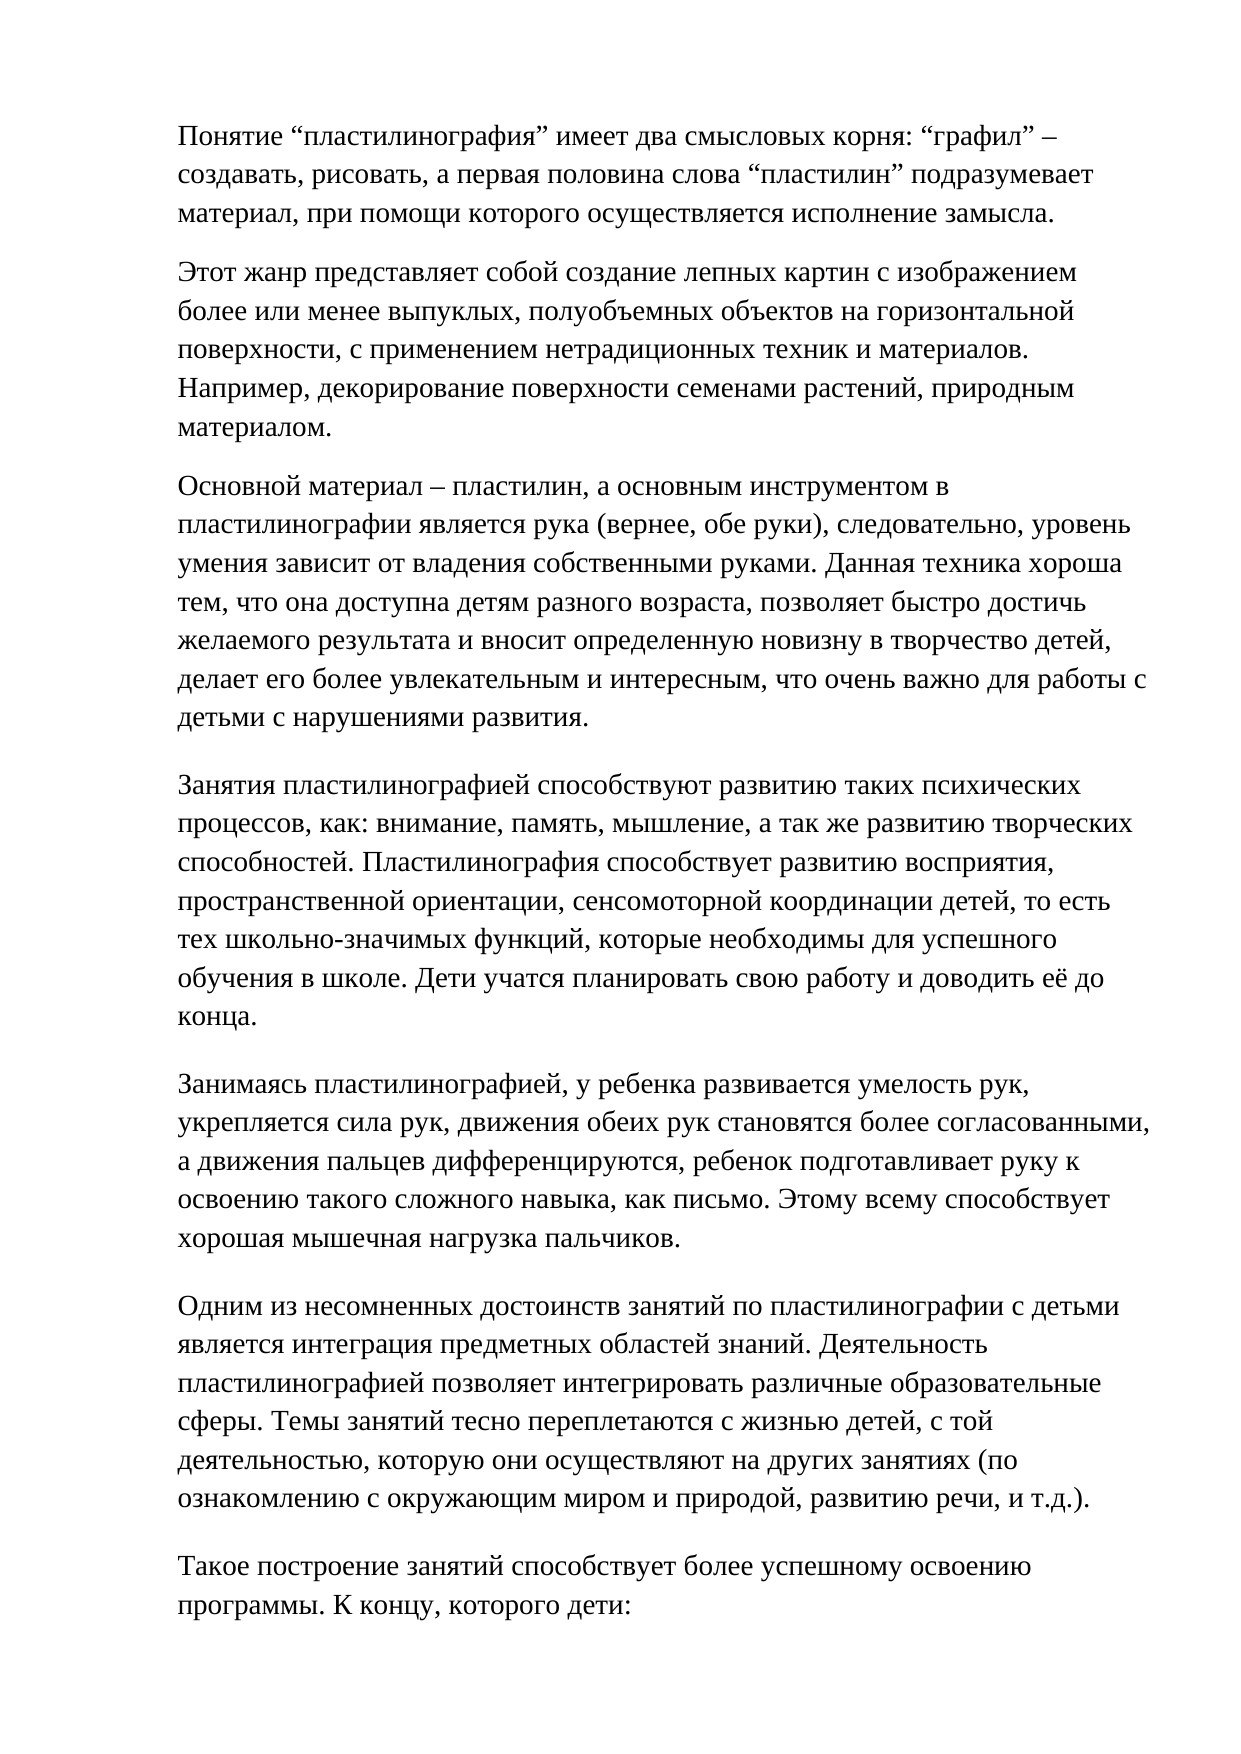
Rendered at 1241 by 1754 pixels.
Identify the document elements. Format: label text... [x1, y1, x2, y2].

text Этот жанр представляет собой создание лепных картин с изображением более или менее выпуклых, полуобъемных объектов на горизонтальной поверхности, с применением нетрадиционных техник и материалов. Например, декорирование поверхности семенами растений, природным материалом. [177, 254, 1152, 442]
text Занятия пластилинографией способствуют развитию таких психических процессов, как: внимание, память, мышление, а так же развитию творческих способностей. Пластилинография способствует развитию восприятия, пространственной ориентации, сенсомоторной координации детей, то есть тех школьно-значимых функций, которые необходимы для успешного обучения в школе. Дети учатся планировать свою работу и доводить её до конца. [177, 767, 1152, 1032]
text Занимаясь пластилинографией, у ребенка развивается умелость рук, укрепляется сила рук, движения обеих рук становятся более согласованными, а движения пальцев дифференцируются, ребенок подготавливает руку к освоению такого сложного навыка, как письмо. Этому всему способствует хорошая мышечная нагрузка пальчиков. [177, 1066, 1152, 1254]
text Такое построение занятий способствует более успешному освоению программы. К концу, которого дети: [177, 1548, 1152, 1620]
text Основной материал – пластилин, а основным инструментом в пластилинографии является рука (вернее, обе руки), следовательно, уровень умения зависит от владения собственными руками. Данная техника хороша тем, что она доступна детям разного возраста, позволяет быстро достичь желаемого результата и вносит определенную новизну в творчество детей, делает его более увлекательным и интересным, что очень важно для работы с детьми с нарушениями развития. [177, 468, 1152, 733]
text Одним из несомненных достоинств занятий по пластилинографии с детьми является интеграция предметных областей знаний. Деятельность пластилинографией позволяет интегрировать различные образовательные сферы. Темы занятий тесно переплетаются с жизнью детей, с той деятельностью, которую они осуществляют на других занятиях (по ознакомлению с окружающим миром и природой, развитию речи, и т.д.). [177, 1288, 1152, 1514]
text Понятие “пластилинография” имеет два смысловых корня: “графил” – создавать, рисовать, а первая половина слова “пластилин” подразумевает материал, при помощи которого осуществляется исполнение замысла. [177, 118, 1152, 229]
